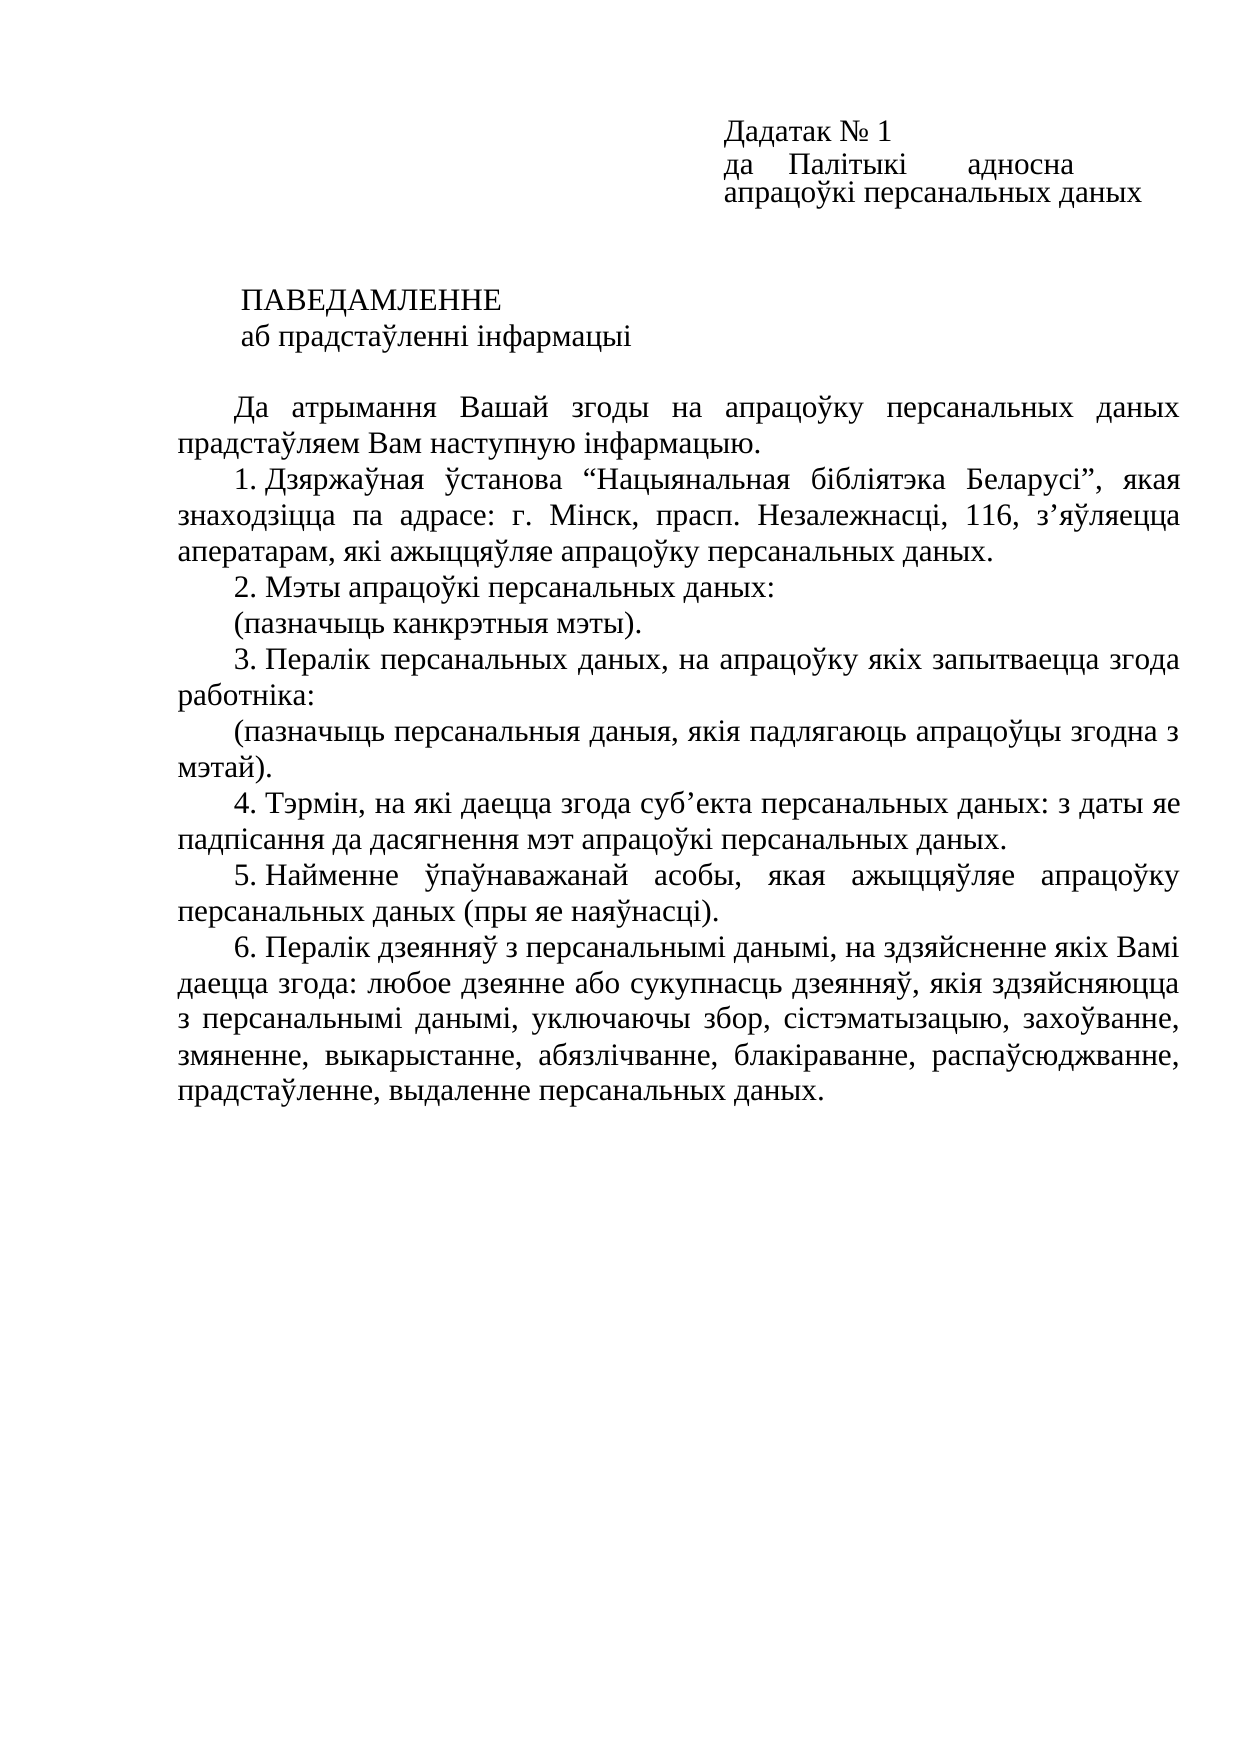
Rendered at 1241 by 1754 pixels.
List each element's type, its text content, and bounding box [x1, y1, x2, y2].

text Дадатак № 1 [724, 115, 1192, 148]
text аб прадстаўленні інфармацыі [177, 317, 1192, 353]
list Найменне ўпаўнаважанай асобы, якая ажыццяўляе апрацоўку персанальных даных (пры яе наяўнасці). [177, 856, 1181, 928]
text (пазначыць персанальныя даныя, якія падлягаюць апрацоўцы згодна з мэтай). [177, 712, 1180, 784]
text да Палітыкі адносна апрацоўкі персанальных даных [724, 152, 1181, 209]
list Тэрмін, на які даецца згода суб’екта персанальных даных: з даты яе падпісання да дасягнення мэт апрацоўкі персанальных даных. [177, 784, 1182, 856]
text ПАВЕДАМЛЕННЕ [177, 281, 1192, 317]
list Пералік персанальных даных, на апрацоўку якіх запытваецца згода работніка: [177, 640, 1181, 712]
text Да атрымання Вашай згоды на апрацоўку персанальных даных прадстаўляем Вам наступную інфармацыю. [177, 388, 1181, 460]
text (пазначыць канкрэтныя мэты). [233, 604, 1192, 640]
list Пералік дзеянняў з персанальнымі данымі, на здзяйсненне якіх Вамі даецца згода: любое дзеянне або сукупнасць дзеянняў, якія здзяйсняюцца з персанальнымі данымі, уключаючы збор, сістэматызацыю, захоўванне, змяненне, выкарыстанне, абязлічванне, блакіраванне, распаўсюджванне, прадстаўленне, выдаленне персанальных даных. [177, 928, 1181, 1108]
list Дзяржаўная ўстанова “Нацыянальная бібліятэка Беларусі”, якая знаходзіцца па адрасе: г. Мінск, прасп. Незалежнасці, 116, з’яўляецца аператарам, які ажыццяўляе апрацоўку персанальных даных. [177, 461, 1182, 568]
list Мэты апрацоўкі персанальных даных: [233, 568, 1192, 604]
